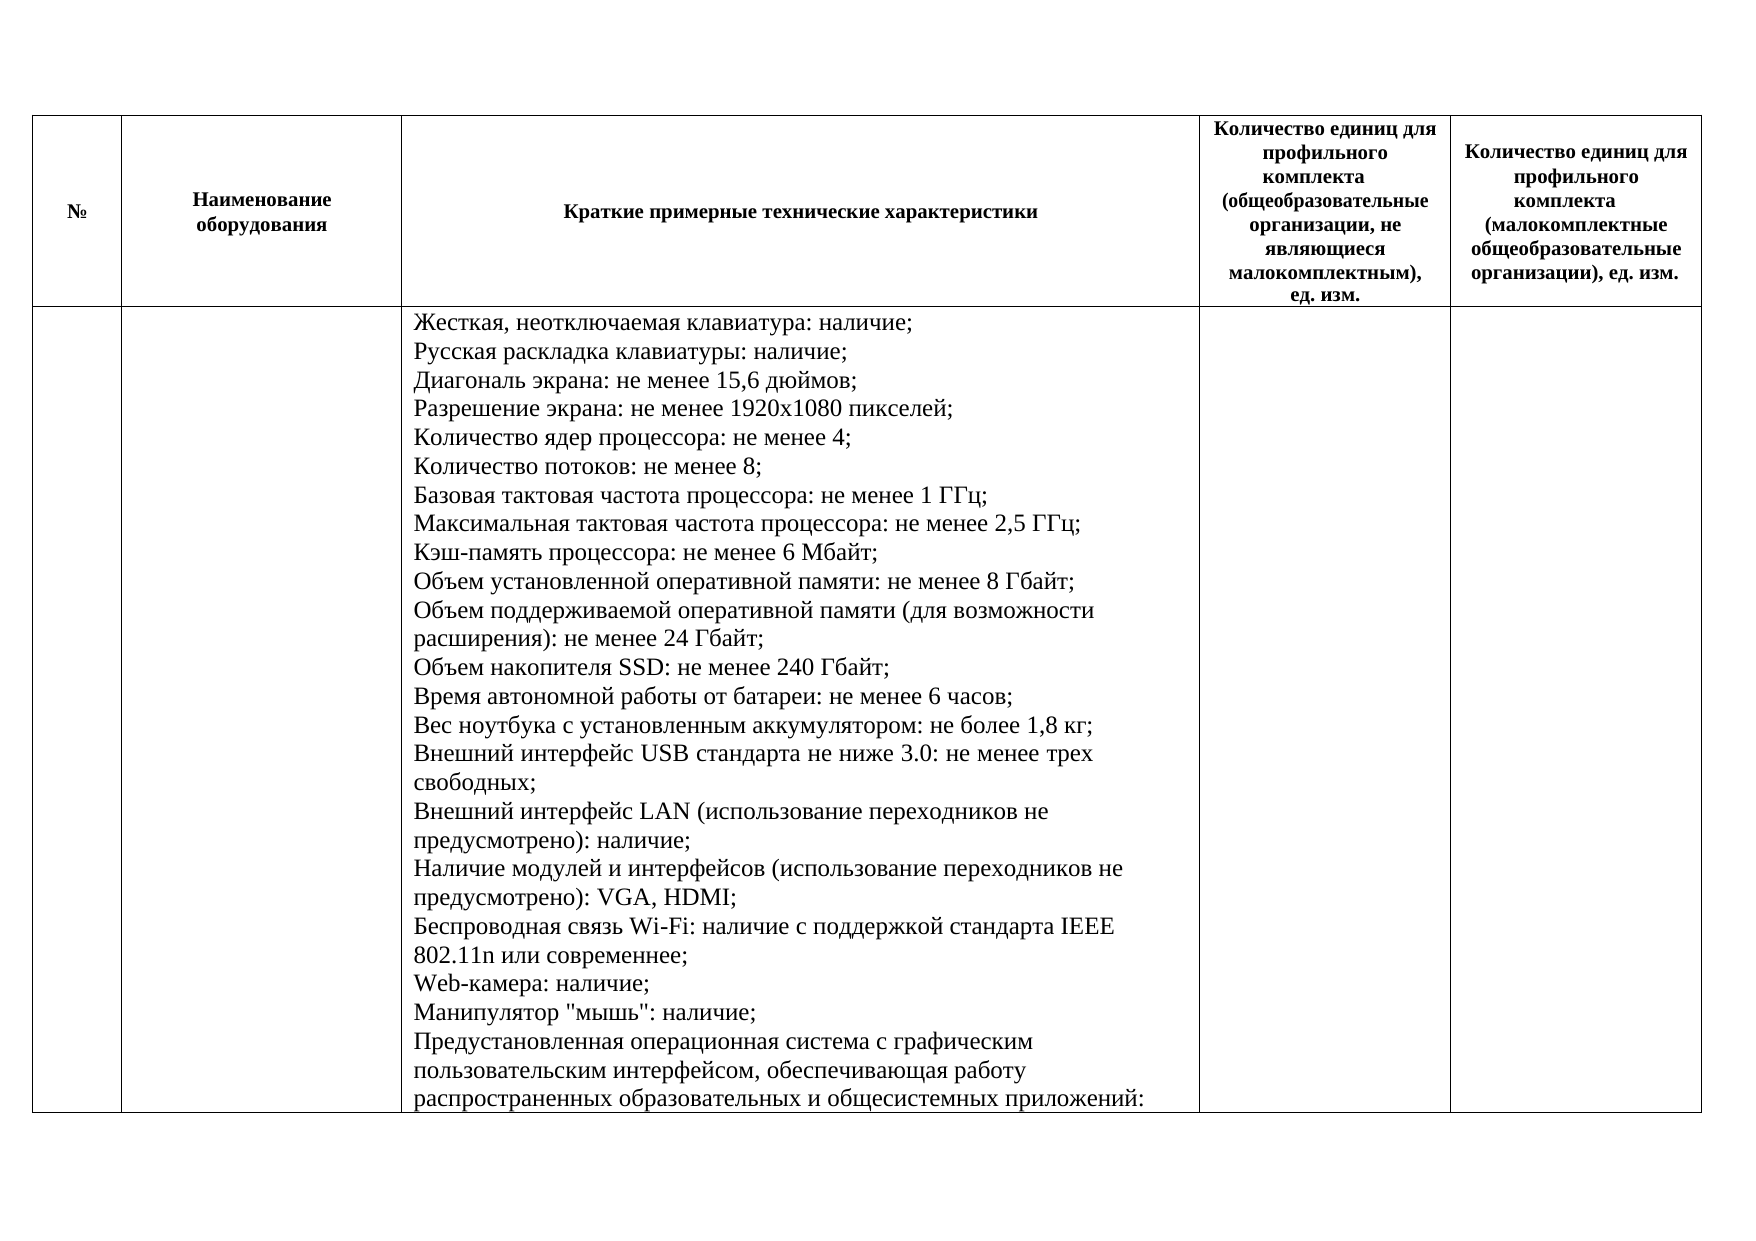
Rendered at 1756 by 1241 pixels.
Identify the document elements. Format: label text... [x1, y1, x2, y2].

table_header Наименование оборудования [122, 116, 401, 306]
table_header Количество единиц для профильного комплекта (малокомплектные общеобразовательные организации), ед. изм. [1451, 116, 1701, 306]
table_cell [1200, 307, 1450, 1112]
table_header № [33, 116, 121, 306]
table_cell [122, 307, 401, 1112]
table_cell [1451, 307, 1701, 1112]
table_header Количество единиц для профильного комплекта (общеобразовательные организации, не являющиеся малокомплектным), ед. изм. [1200, 116, 1450, 306]
table_header Краткие примерные технические характеристики [402, 116, 1199, 306]
table_cell [33, 307, 121, 1112]
table_cell Жесткая, неотключаемая клавиатура: наличие; Русская раскладка клавиатуры: наличие; Диагональ экрана: не менее 15,6 дюймов; Разрешение экрана: не менее 1920х1080 пикселей; Количество ядер процессора: не менее 4; Количество потоков: не менее 8; Базовая тактовая частота процессора: не менее 1 ГГц; Максимальная тактовая частота процессора: не менее 2,5 ГГц; Кэш-память процессора: не менее 6 Мбайт; Объем установленной оперативной памяти: не менее 8 Гбайт; Объем поддерживаемой оперативной памяти (для возможности расширения): не менее 24 Гбайт; Объем накопителя SSD: не менее 240 Гбайт; Время автономной работы от батареи: не менее 6 часов; Вес ноутбука с установленным аккумулятором: не более 1,8 кг; Внешний интерфейс USB стандарта не ниже 3.0: не менее трех свободных; Внешний интерфейс LAN (использование переходников не предусмотрено): наличие; Наличие модулей и интерфейсов (использование переходников не предусмотрено): VGA, HDMI; Беспроводная связь Wi-Fi: наличие с поддержкой стандарта IEEE 802.11n или современнее; Web-камера: наличие; Манипулятор "мышь": наличие; Предустановленная операционная система с графическим пользовательским интерфейсом, обеспечивающая работу распространенных образовательных и общесистемных приложений: [402, 307, 1199, 1112]
